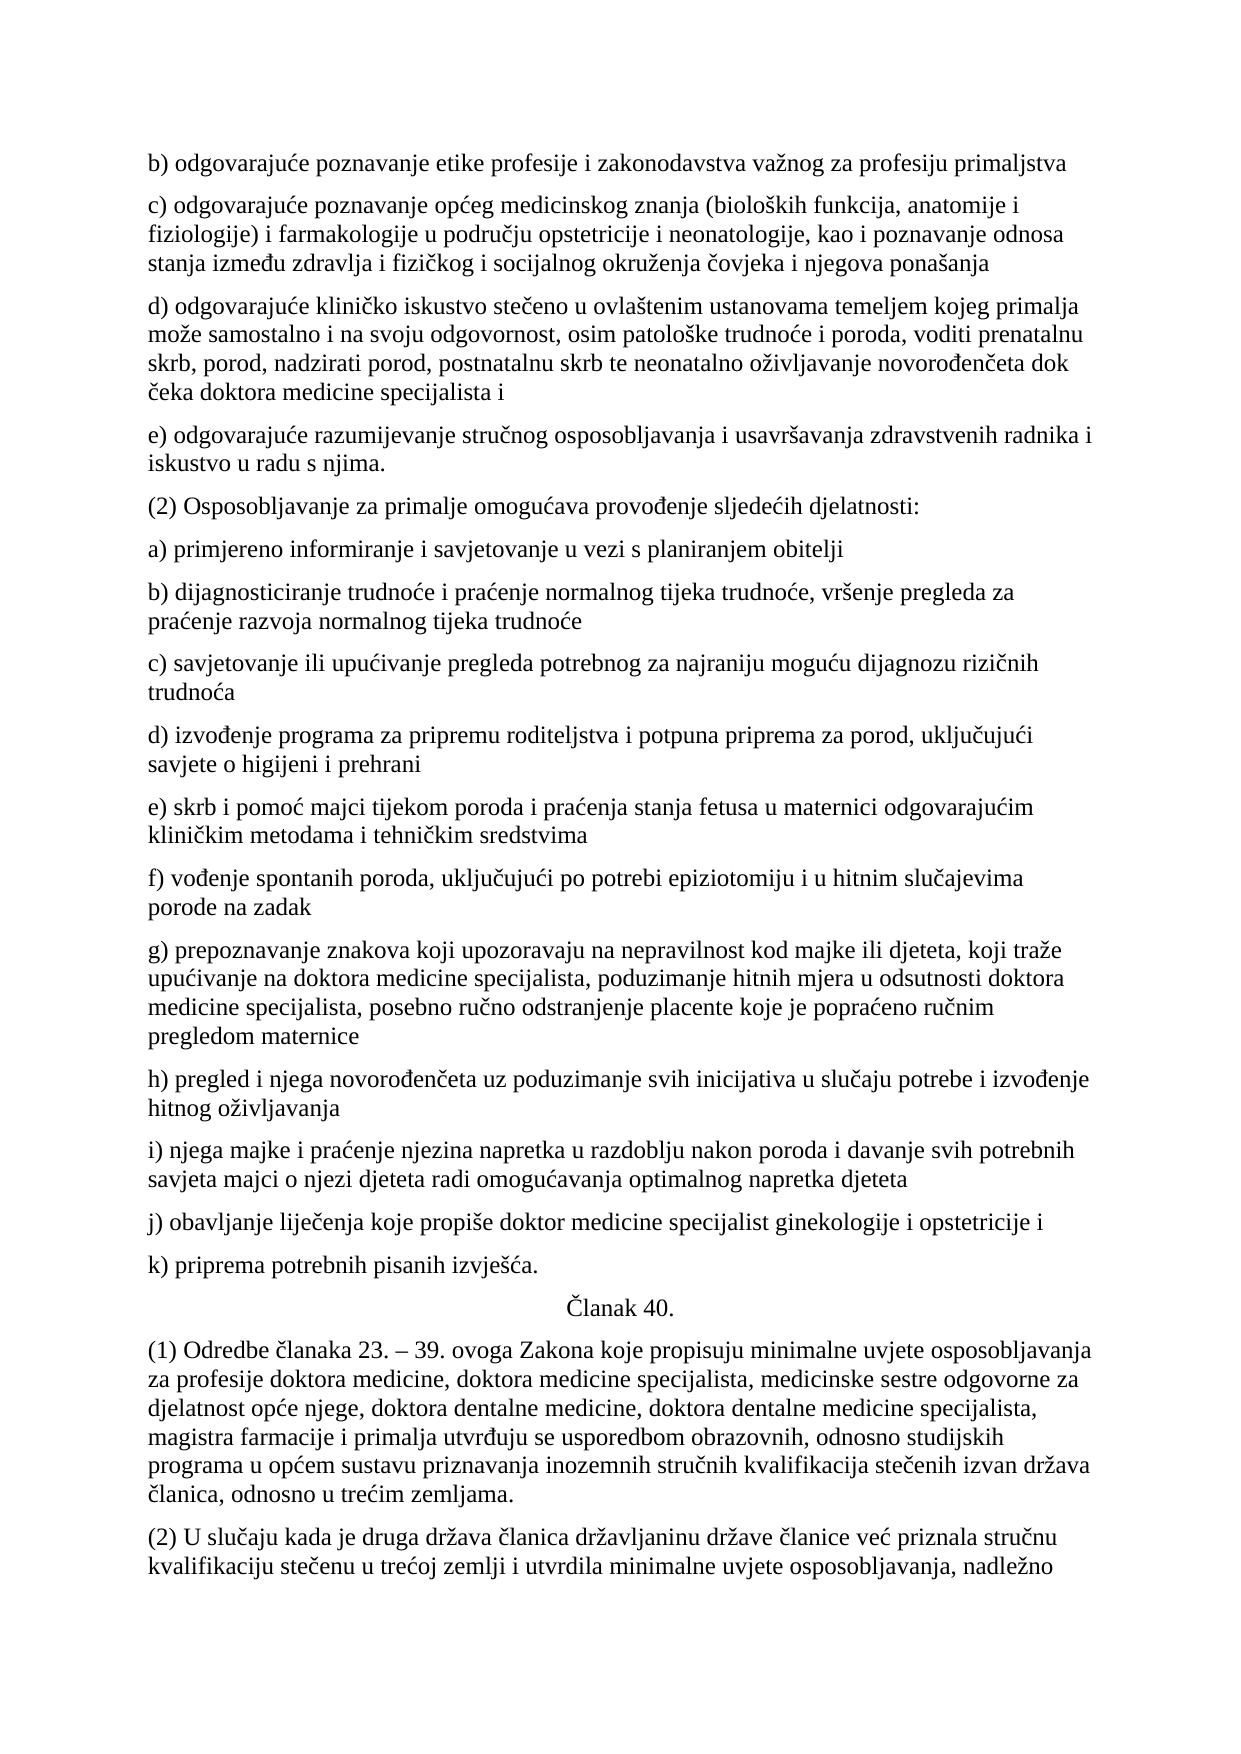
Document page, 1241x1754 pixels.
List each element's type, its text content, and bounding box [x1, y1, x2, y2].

text e) skrb i pomoć majci tijekom poroda i praćenja stanja fetusa u maternici odgovarajućim kliničkim metodama i tehničkim sredstvima [148, 792, 1093, 849]
text g) prepoznavanje znakova koji upozoravaju na nepravilnost kod majke ili djeteta, koji traže upućivanje na doktora medicine specijalista, poduzimanje hitnih mjera u odsutnosti doktora medicine specijalista, posebno ručno odstranjenje placente koje je popraćeno ručnim pregledom maternice [148, 935, 1093, 1050]
text k) priprema potrebnih pisanih izvješća. [148, 1250, 1093, 1278]
text (1) Odredbe članaka 23. – 39. ovoga Zakona koje propisuju minimalne uvjete osposobljavanja za profesije doktora medicine, doktora medicine specijalista, medicinske sestre odgovorne za djelatnost opće njege, doktora dentalne medicine, doktora dentalne medicine specijalista, magistra farmacije i primalja utvrđuju se usporedbom obrazovnih, odnosno studijskih programa u općem sustavu priznavanja inozemnih stručnih kvalifikacija stečenih izvan država članica, odnosno u trećim zemljama. [148, 1335, 1093, 1508]
text e) odgovarajuće razumijevanje stručnog osposobljavanja i usavršavanja zdravstvenih radnika i iskustvo u radu s njima. [148, 420, 1093, 477]
text c) odgovarajuće poznavanje općeg medicinskog znanja (bioloških funkcija, anatomije i fiziologije) i farmakologije u području opstetricije i neonatologije, kao i poznavanje odnosa stanja između zdravlja i fizičkog i socijalnog okruženja čovjeka i njegova ponašanja [148, 190, 1093, 277]
text (2) Osposobljavanje za primalje omogućava provođenje sljedećih djelatnosti: [148, 491, 1093, 520]
text d) odgovarajuće kliničko iskustvo stečeno u ovlaštenim ustanovama temeljem kojeg primalja može samostalno i na svoju odgovornost, osim patološke trudnoće i poroda, voditi prenatalnu skrb, porod, nadzirati porod, postnatalnu skrb te neonatalno oživljavanje novorođenčeta dok čeka doktora medicine specijalista i [148, 291, 1093, 406]
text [148, 1522, 1093, 1579]
text f) vođenje spontanih poroda, uključujući po potrebi epiziotomiju i u hitnim slučajevima porode na zadak [148, 863, 1093, 921]
text c) savjetovanje ili upućivanje pregleda potrebnog za najraniju moguću dijagnozu rizičnih trudnoća [148, 648, 1093, 706]
text j) obavljanje liječenja koje propiše doktor medicine specijalist ginekologije i opstetricije i [148, 1207, 1093, 1236]
text d) izvođenje programa za pripremu roditeljstva i potpuna priprema za porod, uključujući savjete o higijeni i prehrani [148, 720, 1093, 778]
text b) dijagnosticiranje trudnoće i praćenje normalnog tijeka trudnoće, vršenje pregleda za praćenje razvoja normalnog tijeka trudnoće [148, 577, 1093, 634]
text a) primjereno informiranje i savjetovanje u vezi s planiranjem obitelji [148, 534, 1093, 563]
text h) pregled i njega novorođenčeta uz poduzimanje svih inicijativa u slučaju potrebe i izvođenje hitnog oživljavanja [148, 1064, 1093, 1121]
text Članak 40. [148, 1293, 1093, 1321]
text i) njega majke i praćenje njezina napretka u razdoblju nakon poroda i davanje svih potrebnih savjeta majci o njezi djeteta radi omogućavanja optimalnog napretka djeteta [148, 1135, 1093, 1193]
text b) odgovarajuće poznavanje etike profesije i zakonodavstva važnog za profesiju primaljstva [148, 148, 1093, 176]
